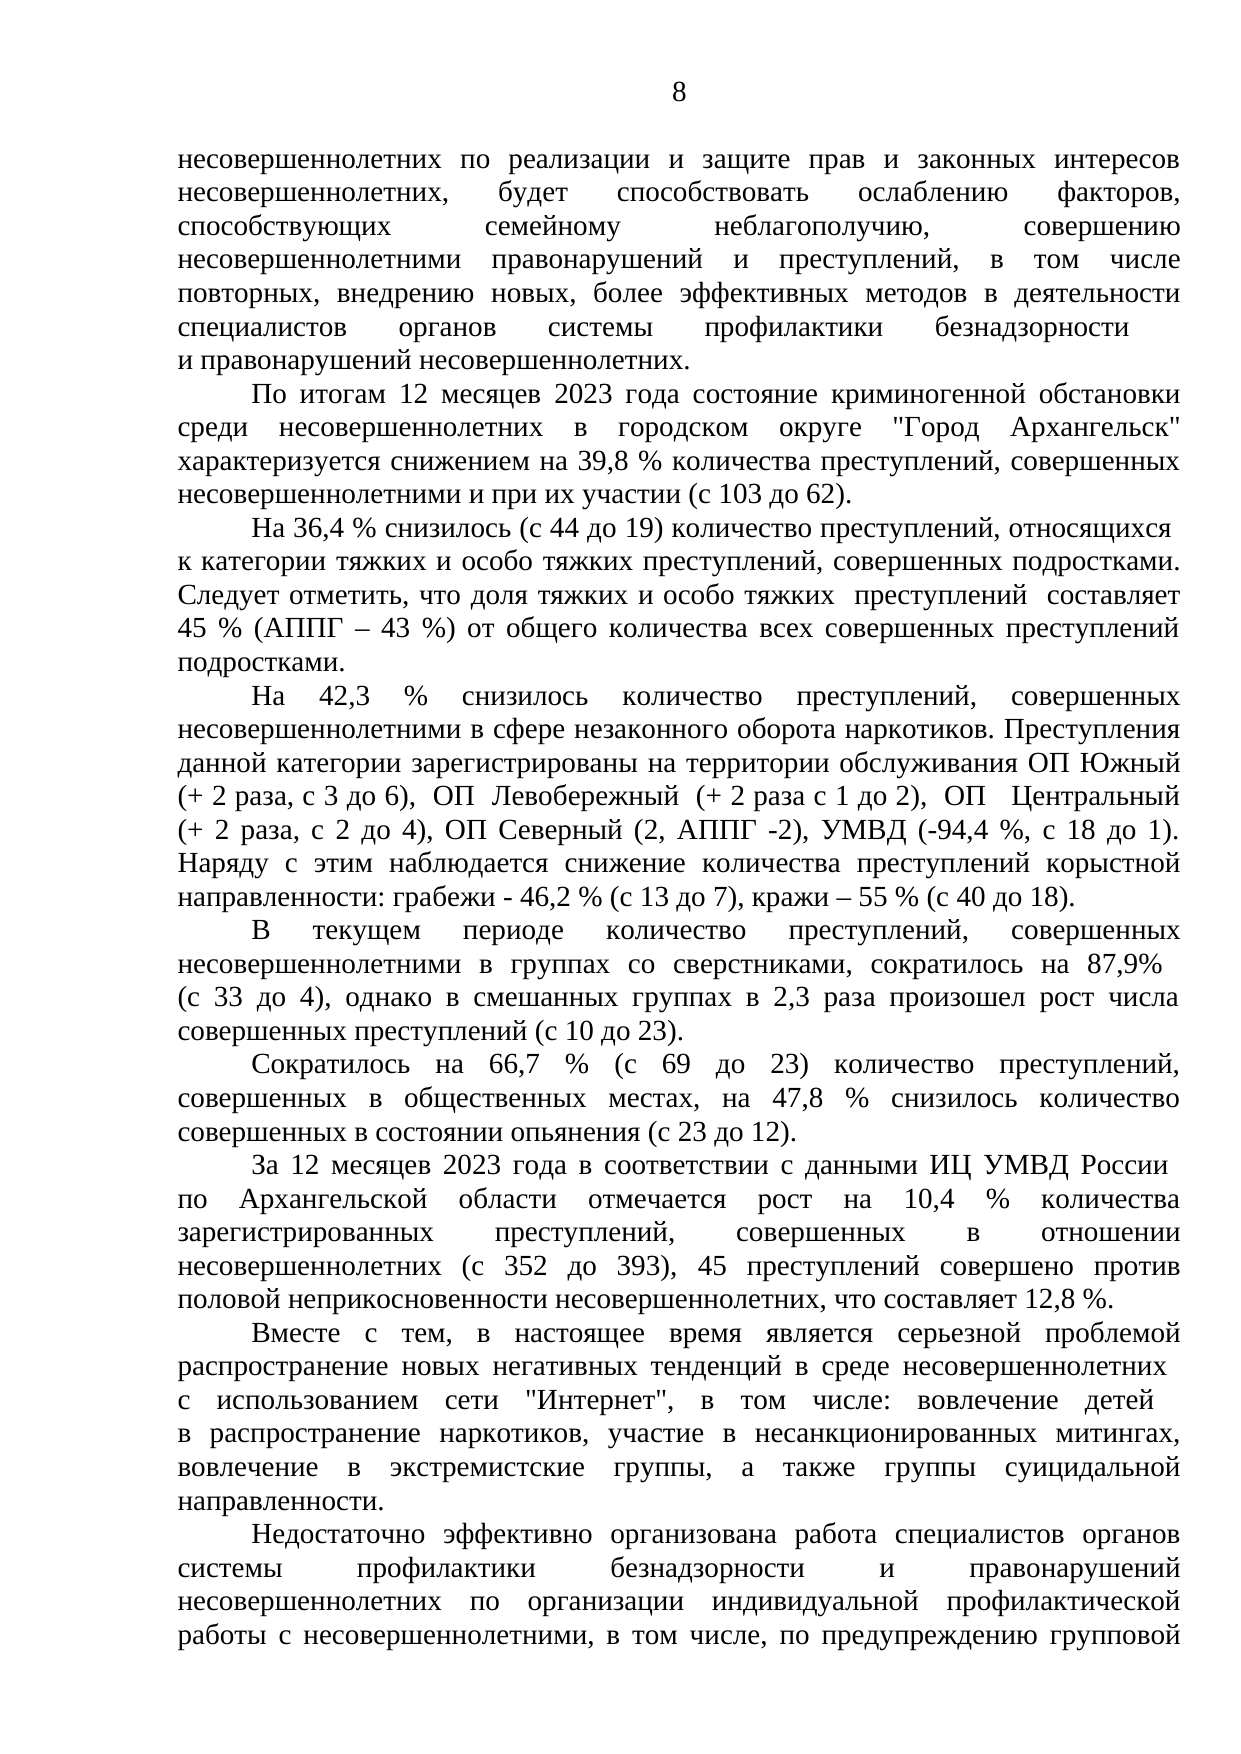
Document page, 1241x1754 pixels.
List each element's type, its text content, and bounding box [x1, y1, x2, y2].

text По итогам 12 месяцев 2023 года состояние криминогенной обстановки среди несовершеннолетних в городском округе "Город Архангельск" характеризуется снижением на 39,8 % количества преступлений, совершенных несовершеннолетними и при их участии (с 103 до 62). [177, 376, 1181, 510]
text В текущем периоде количество преступлений, совершенных несовершеннолетними в группах со сверстниками, сократилось на 87,9% (с 33 до 4), однако в смешанных группах в 2,3 раза произошел рост числа совершенных преступлений (с 10 до 23). [177, 912, 1181, 1047]
text Сократилось на 66,7 % (с 69 до 23) количество преступлений, совершенных в общественных местах, на 47,8 % снизилось количество совершенных в состоянии опьянения (с 23 до 12). [177, 1047, 1181, 1147]
text Вместе с тем, в настоящее время является серьезной проблемой распространение новых негативных тенденций в среде несовершеннолетних с использованием сети "Интернет", в том числе: вовлечение детей в распространение наркотиков, участие в несанкционированных митингах, вовлечение в экстремистские группы, а также группы суицидальной направленности. [177, 1315, 1181, 1516]
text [177, 141, 1181, 376]
text На 36,4 % снизилось (с 44 до 19) количество преступлений, относящихся к категории тяжких и особо тяжких преступлений, совершенных подростками. Следует отметить, что доля тяжких и особо тяжких преступлений составляет 45 % (АППГ – 43 %) от общего количества всех совершенных преступлений подростками. [177, 510, 1181, 678]
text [177, 1516, 1181, 1650]
text За 12 месяцев 2023 года в соответствии с данными ИЦ УМВД России по Архангельской области отмечается рост на 10,4 % количества зарегистрированных преступлений, совершенных в отношении несовершеннолетних (с 352 до 393), 45 преступлений совершено против половой неприкосновенности несовершеннолетних, что составляет 12,8 %. [177, 1147, 1181, 1315]
text На 42,3 % снизилось количество преступлений, совершенных несовершеннолетними в сфере незаконного оборота наркотиков. Преступления данной категории зарегистрированы на территории обслуживания ОП Южный (+ 2 раза, с 3 до 6), ОП Левобережный (+ 2 раза с 1 до 2), ОП Центральный (+ 2 раза, с 2 до 4), ОП Северный (2, АППГ -2), УМВД (-94,4 %, с 18 до 1). Наряду с этим наблюдается снижение количества преступлений корыстной направленности: грабежи - 46,2 % (с 13 до 7), кражи – 55 % (с 40 до 18). [177, 678, 1181, 912]
